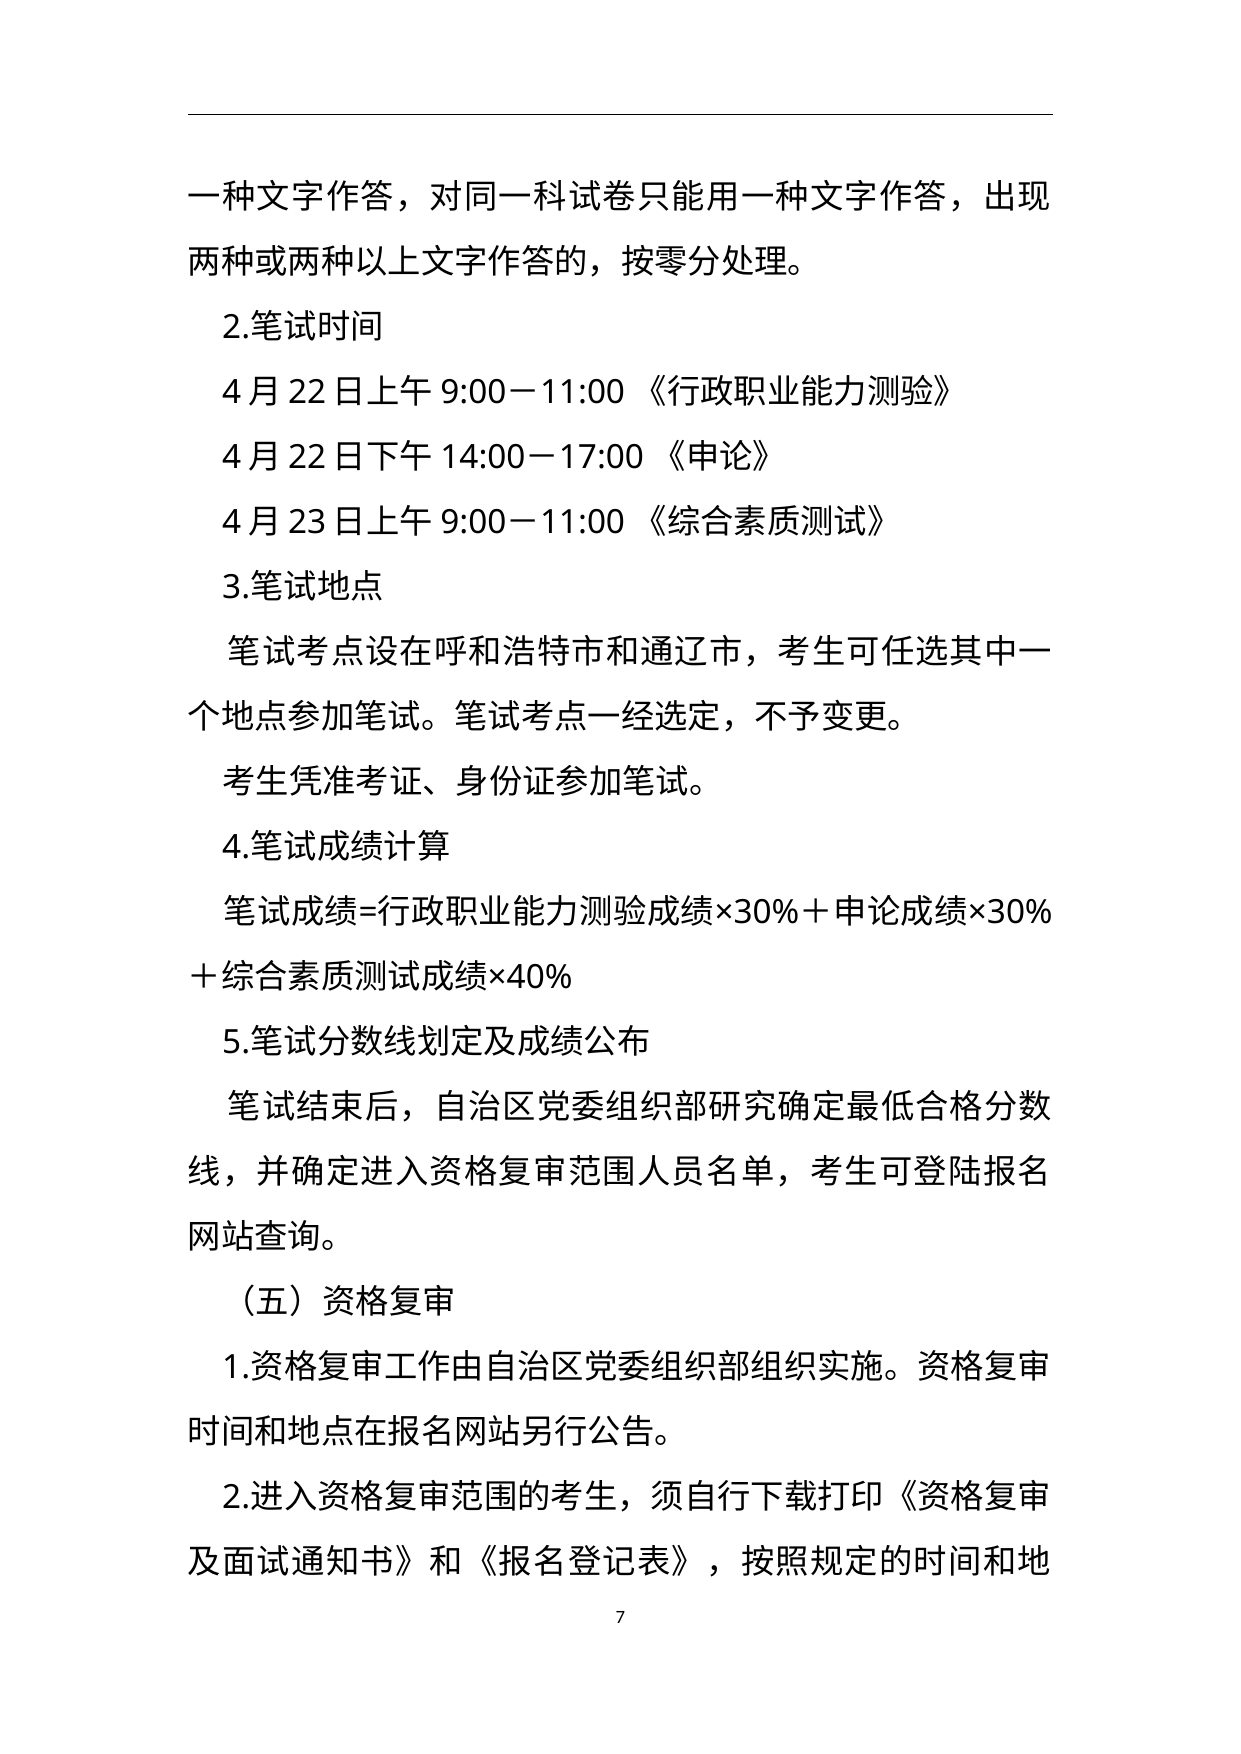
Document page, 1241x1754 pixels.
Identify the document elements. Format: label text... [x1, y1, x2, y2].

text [187, 1462, 1053, 1592]
text 4月22日上午 9:00－11:00 《行政职业能力测验》 [187, 357, 1053, 422]
text 笔试考点设在呼和浩特市和通辽市，考生可任选其中一个地点参加笔试。笔试考点一经选定，不予变更。 [187, 617, 1053, 747]
text 3.笔试地点 [187, 552, 1053, 617]
text 4.笔试成绩计算 [187, 812, 1053, 877]
text 笔试结束后，自治区党委组织部研究确定最低合格分数线，并确定进入资格复审范围人员名单，考生可登陆报名网站查询。 [187, 1072, 1053, 1267]
text （五）资格复审 [187, 1267, 1053, 1332]
text 2.笔试时间 [187, 292, 1053, 357]
text 5.笔试分数线划定及成绩公布 [187, 1007, 1053, 1072]
text 4月23日上午 9:00－11:00 《综合素质测试》 [187, 487, 1053, 552]
text 4月22日下午 14:00－17:00 《申论》 [187, 422, 1053, 487]
text 笔试成绩=行政职业能力测验成绩×30%＋申论成绩×30%＋综合素质测试成绩×40% [187, 877, 1053, 1007]
text 考生凭准考证、身份证参加笔试。 [187, 747, 1053, 812]
text 1.资格复审工作由自治区党委组织部组织实施。资格复审时间和地点在报名网站另行公告。 [187, 1332, 1053, 1462]
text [187, 162, 1053, 292]
